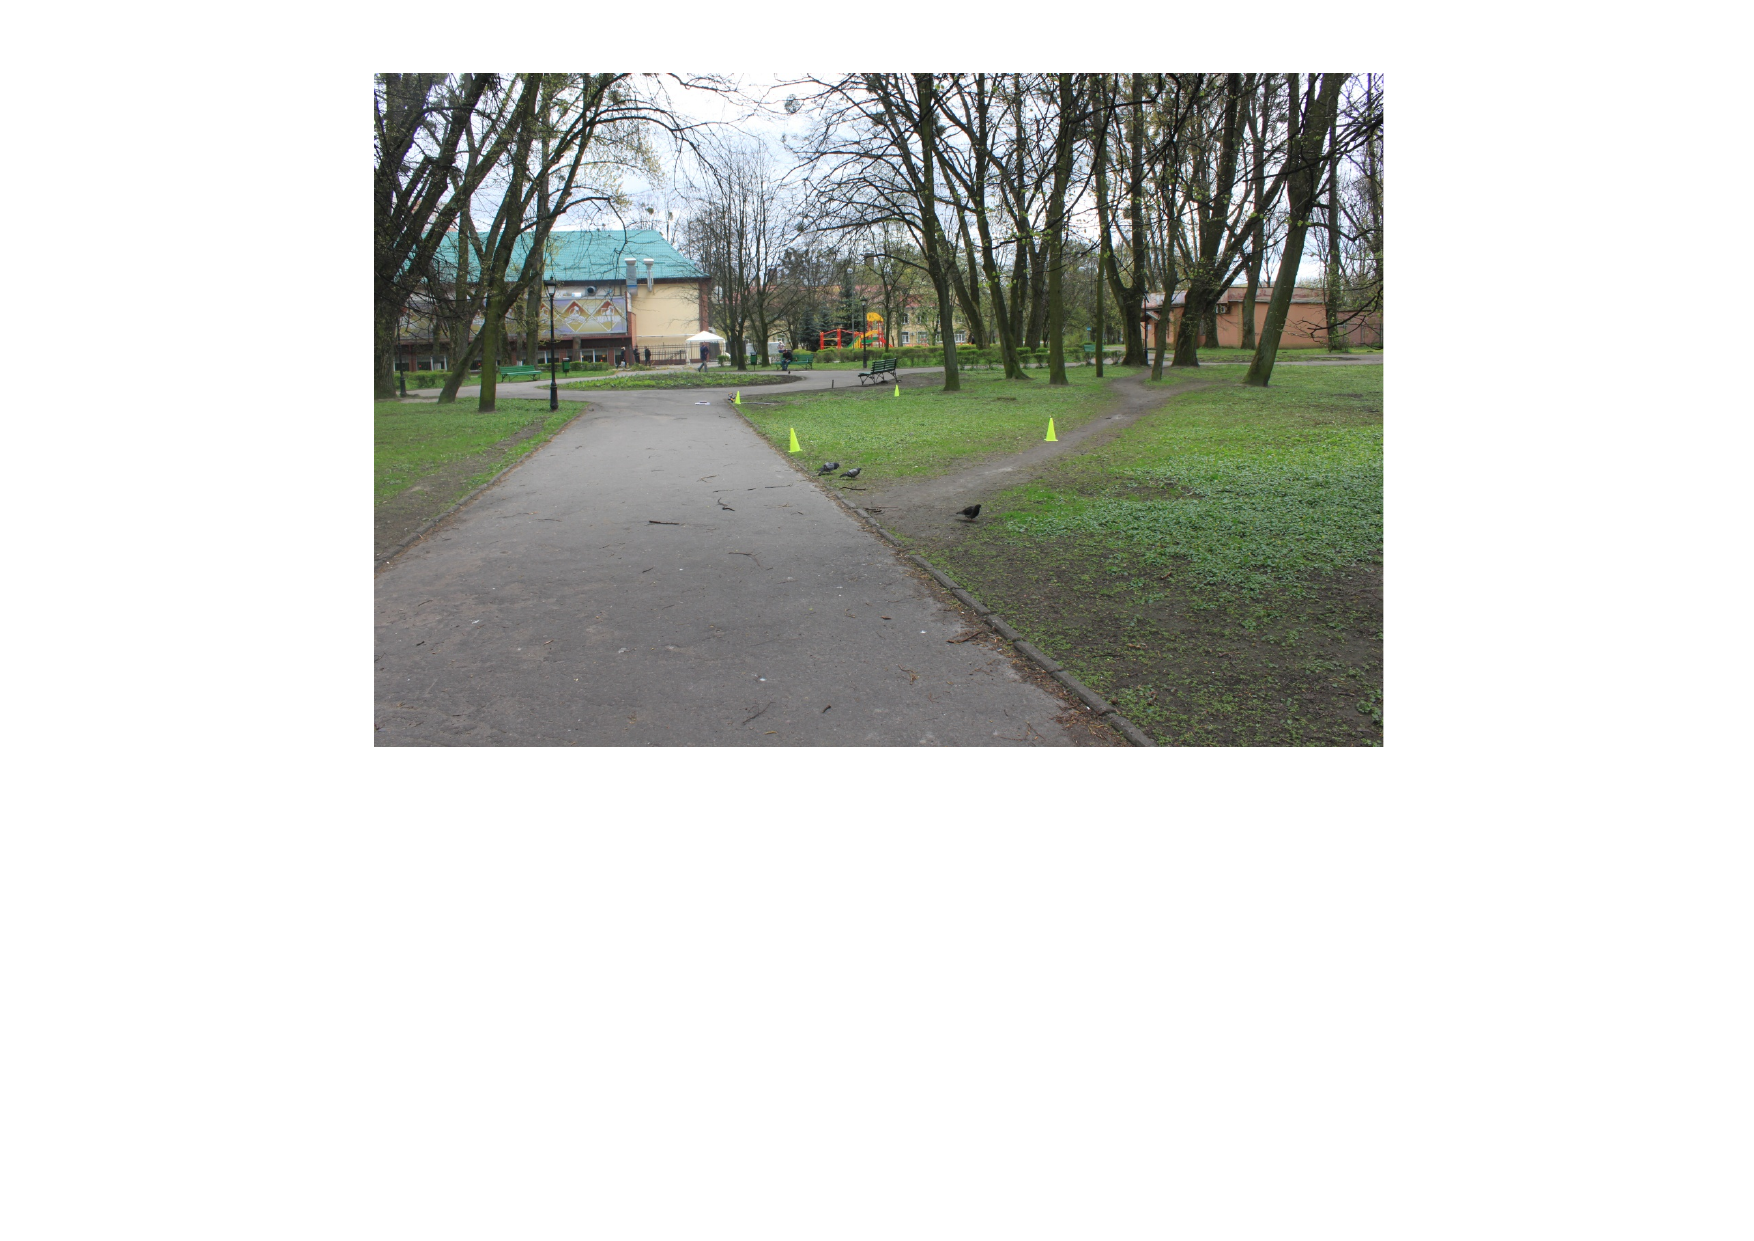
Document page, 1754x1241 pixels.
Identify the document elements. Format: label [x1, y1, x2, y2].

picture [374, 73, 1384, 747]
